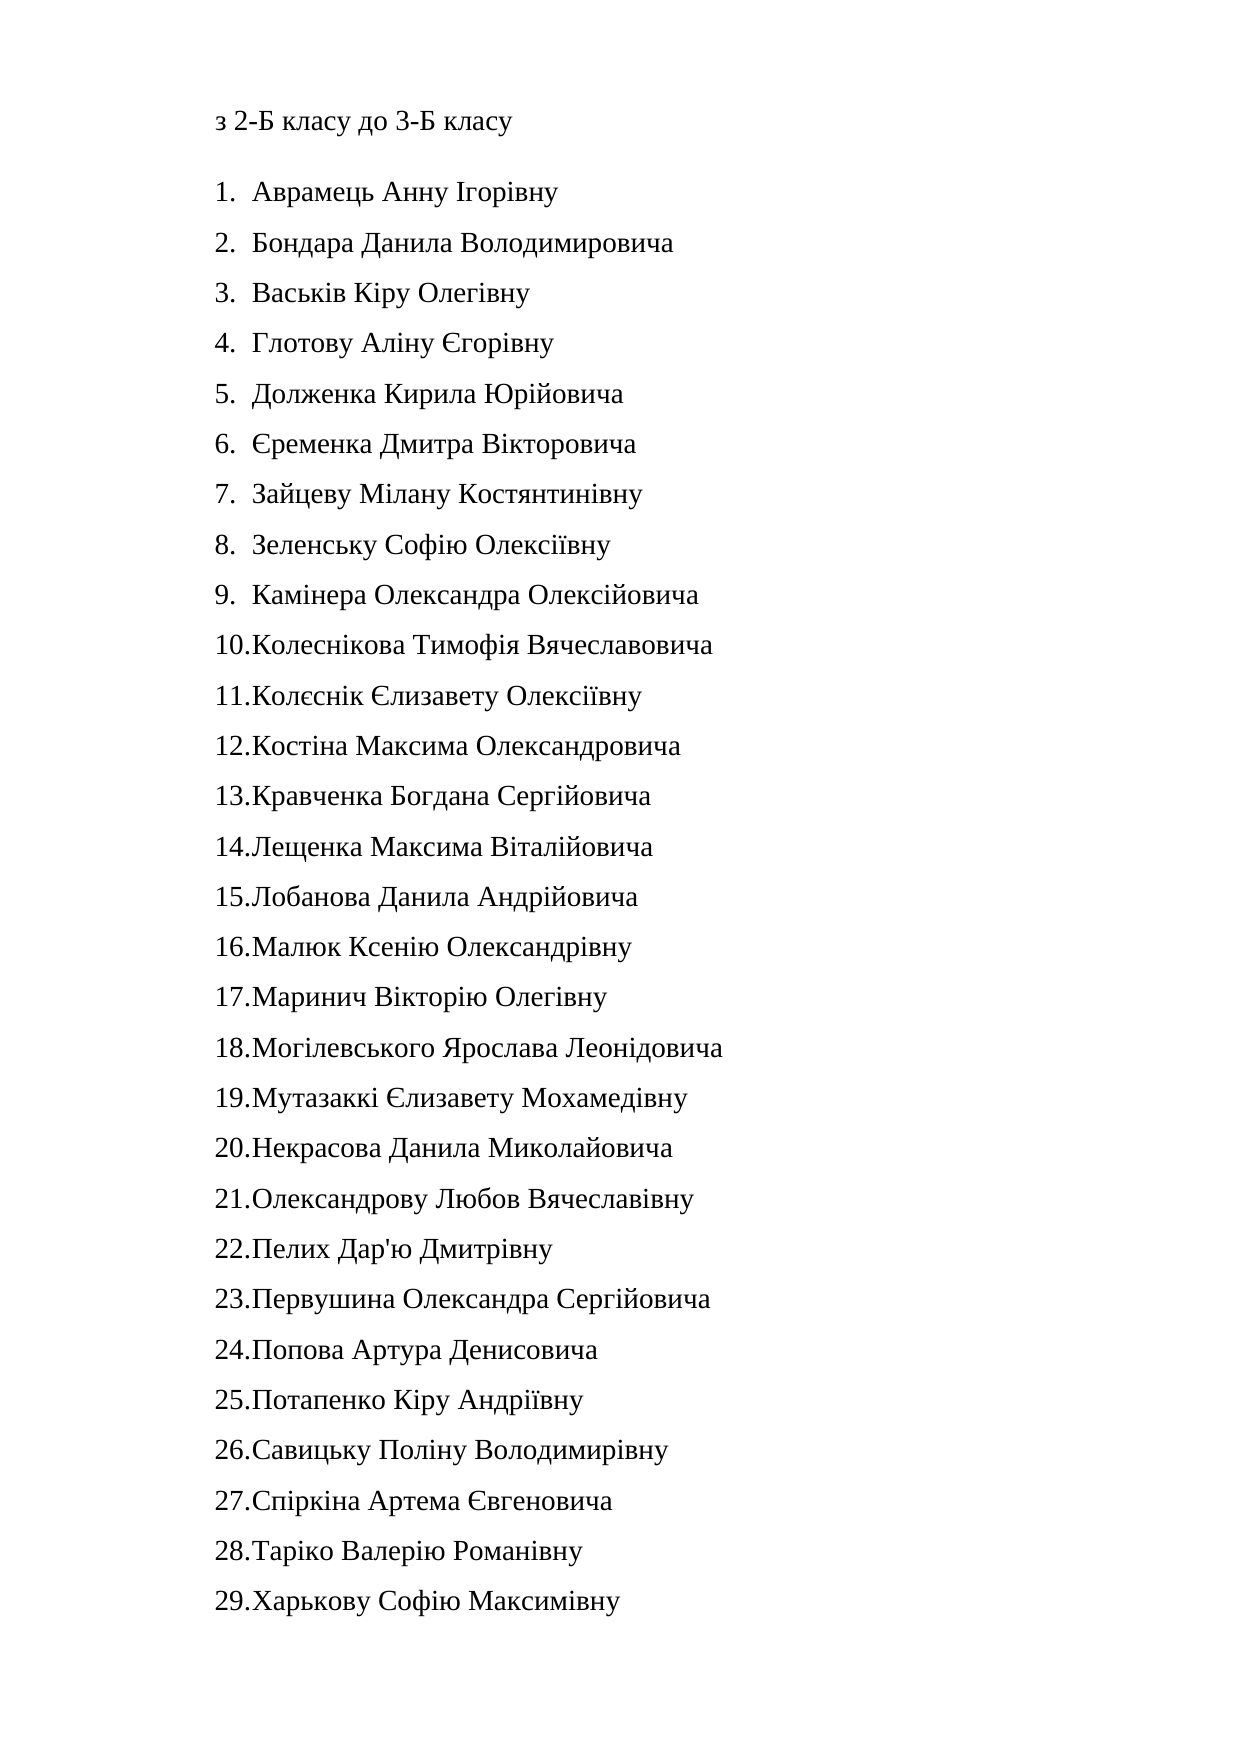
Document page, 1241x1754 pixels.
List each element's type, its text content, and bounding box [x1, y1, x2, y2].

list Лобанова Данила Андрійовича [214, 879, 1181, 912]
list Бондара Данила Володимировича [214, 225, 1181, 258]
list Таріко Валерію Романівну [214, 1533, 1181, 1567]
list Олександрову Любов Вячеславівну [214, 1181, 1181, 1214]
list Харькову Софію Максимівну [214, 1583, 1181, 1617]
text з 2-Б класу до 3-Б класу [215, 103, 1181, 137]
list Єременка Дмитра Вікторовича [214, 426, 1181, 460]
list Долженка Кирила Юрійовича [214, 376, 1181, 409]
list Костіна Максима Олександровича [214, 728, 1181, 762]
list Колєснік Єлизавету Олексіївну [214, 678, 1181, 711]
list Некрасова Данила Миколайовича [214, 1131, 1181, 1164]
list Потапенко Кіру Андріївну [214, 1382, 1181, 1416]
list Пелих Дар'ю Дмитрівну [214, 1231, 1181, 1265]
list Савицьку Поліну Володимирівну [214, 1432, 1181, 1466]
list Мутазаккі Єлизавету Мохамедівну [214, 1080, 1181, 1114]
list Камінера Олександра Олексійовича [214, 577, 1181, 611]
list Первушина Олександра Сергійовича [214, 1281, 1181, 1315]
list Зеленську Софію Олексіївну [214, 527, 1181, 560]
list Спіркіна Артема Євгеновича [214, 1483, 1181, 1516]
list Аврамець Анну Ігорівну [214, 174, 1181, 208]
list Зайцеву Мілану Костянтинівну [214, 476, 1181, 510]
list Васьків Кіру Олегівну [214, 275, 1181, 309]
list Глотову Аліну Єгорівну [214, 326, 1181, 359]
list Малюк Ксенію Олександрівну [214, 929, 1181, 963]
list Попова Артура Денисовича [214, 1332, 1181, 1365]
list Кравченка Богдана Сергійовича [214, 778, 1181, 812]
list Могілевського Ярослава Леонідовича [214, 1030, 1181, 1063]
list Маринич Вікторію Олегівну [214, 979, 1181, 1013]
list Лещенка Максима Віталійовича [214, 829, 1181, 862]
list Колеснікова Тимофія Вячеславовича [214, 627, 1181, 661]
